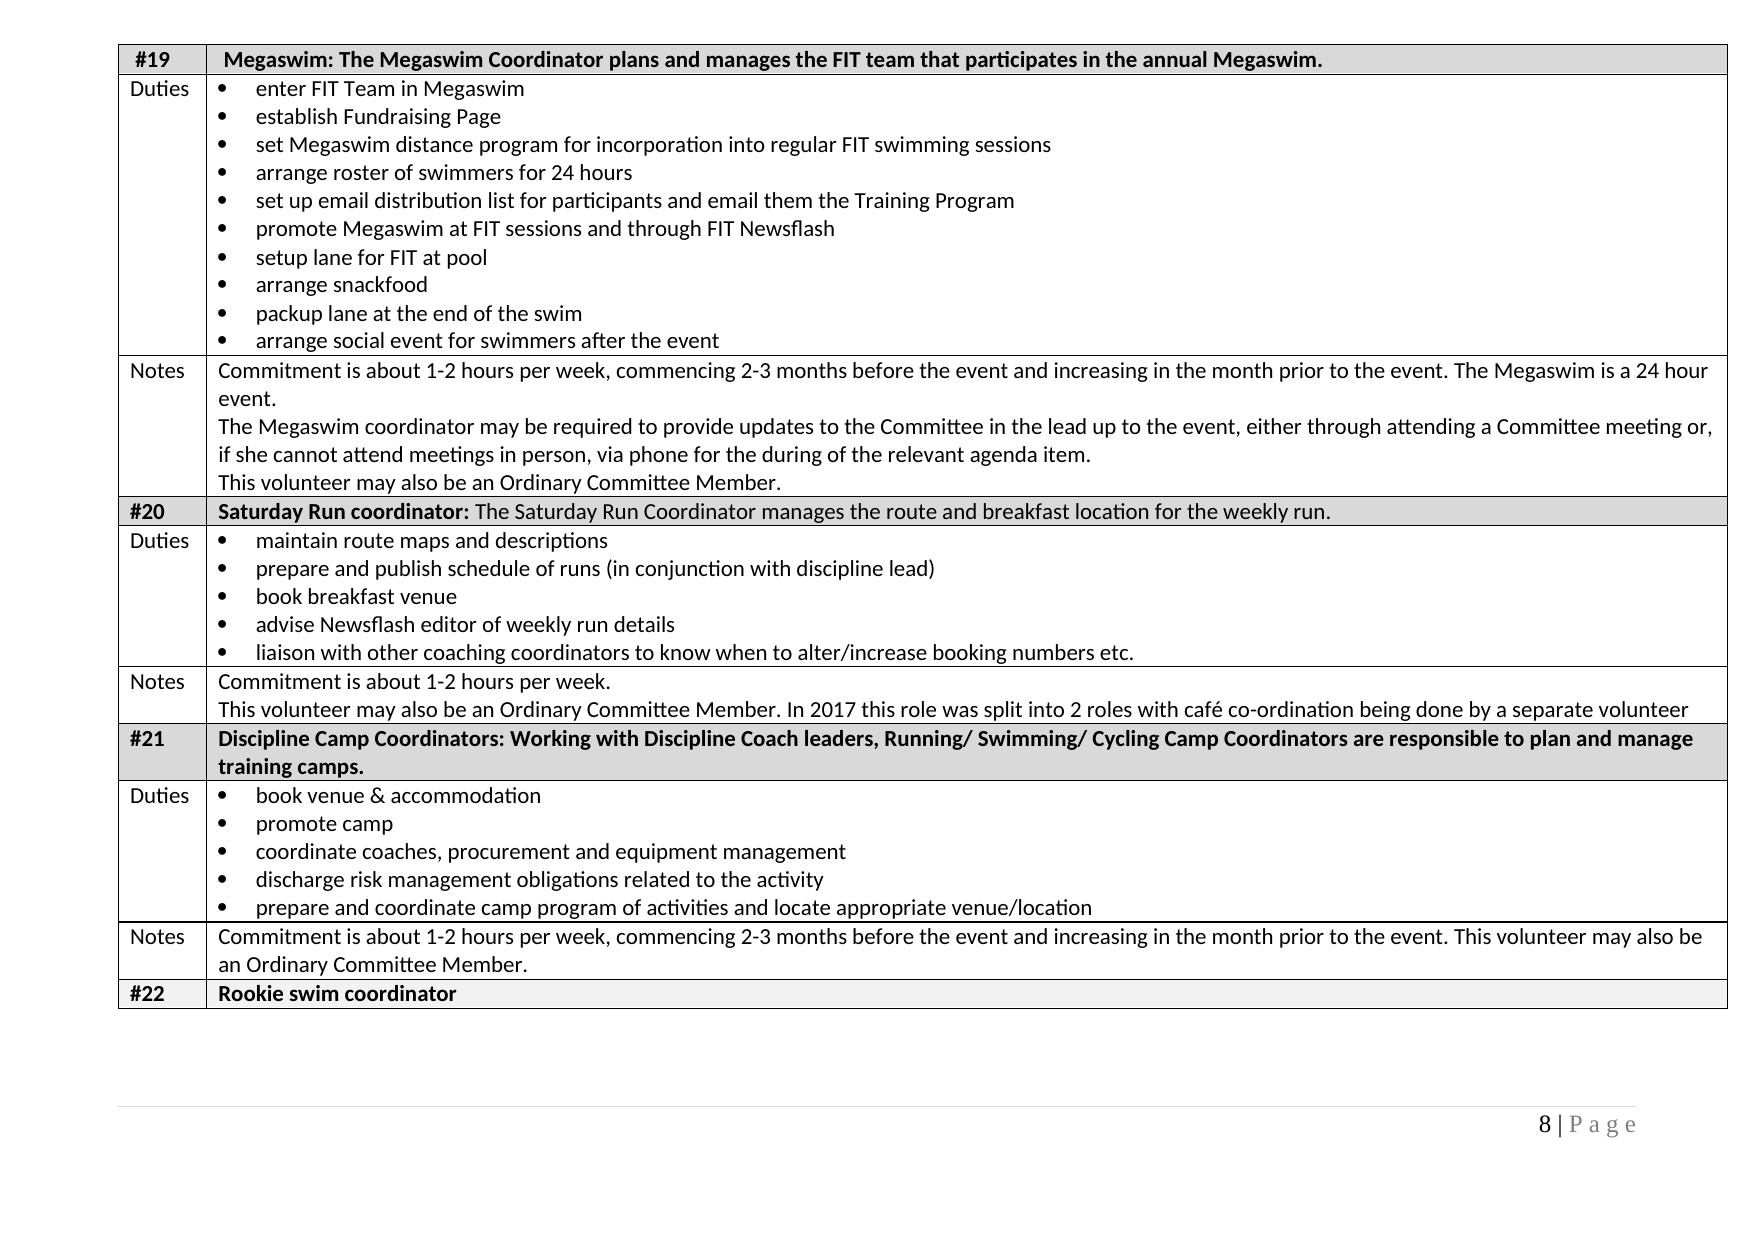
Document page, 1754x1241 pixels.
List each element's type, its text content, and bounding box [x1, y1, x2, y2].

table_cell Notes [119, 356, 206, 496]
table_cell book venue & accommodation promote camp coordinate coaches, procurement and equipment management discharge risk management obligations related to the activity prepare and coordinate camp program of activities and locate appropriate venue/location [207, 781, 1727, 921]
table_cell enter FIT Team in Megaswim establish Fundraising Page set Megaswim distance program for incorporation into regular FIT swimming sessions arrange roster of swimmers for 24 hours set up email distribution list for participants and email them the Training Program promote Megaswim at FIT sessions and through FIT Newsflash setup lane for FIT at pool arrange snackfood packup lane at the end of the swim arrange social event for swimmers after the event [207, 75, 1727, 355]
table_cell Megaswim: The Megaswim Coordinator plans and manages the FIT team that participates in the annual Megaswim. [207, 45, 1727, 73]
table_cell Rookie swim coordinator [207, 980, 1727, 1007]
table_cell #22 [119, 980, 206, 1007]
table_cell #21 [119, 724, 206, 780]
table_cell #19 [119, 45, 206, 73]
table_cell Notes [119, 923, 206, 978]
table_cell Duties [119, 526, 206, 666]
table_cell maintain route maps and descriptions prepare and publish schedule of runs (in conjunction with discipline lead) book breakfast venue advise Newsflash editor of weekly run details liaison with other coaching coordinators to know when to alter/increase booking numbers etc. [207, 526, 1727, 666]
table_cell Commitment is about 1-2 hours per week. This volunteer may also be an Ordinary Committee Member. In 2017 this role was split into 2 roles with café co-ordination being done by a separate volunteer [207, 667, 1727, 723]
table_cell Notes [119, 667, 206, 723]
table_cell Duties [119, 75, 206, 355]
table_cell Commitment is about 1-2 hours per week, commencing 2-3 months before the event and increasing in the month prior to the event. The Megaswim is a 24 hour event. The Megaswim coordinator may be required to provide updates to the Committee in the lead up to the event, either through attending a Committee meeting or, if she cannot attend meetings in person, via phone for the during of the relevant agenda item. This volunteer may also be an Ordinary Committee Member. [207, 356, 1727, 496]
table_cell #20 [119, 497, 206, 525]
table_cell Saturday Run coordinator: The Saturday Run Coordinator manages the route and breakfast location for the weekly run. [207, 497, 1727, 525]
table_cell Discipline Camp Coordinators: Working with Discipline Coach leaders, Running/ Swimming/ Cycling Camp Coordinators are responsible to plan and manage training camps. [207, 724, 1727, 780]
table_cell Duties [119, 781, 206, 921]
table_cell Commitment is about 1-2 hours per week, commencing 2-3 months before the event and increasing in the month prior to the event. This volunteer may also be an Ordinary Committee Member. [207, 923, 1727, 978]
